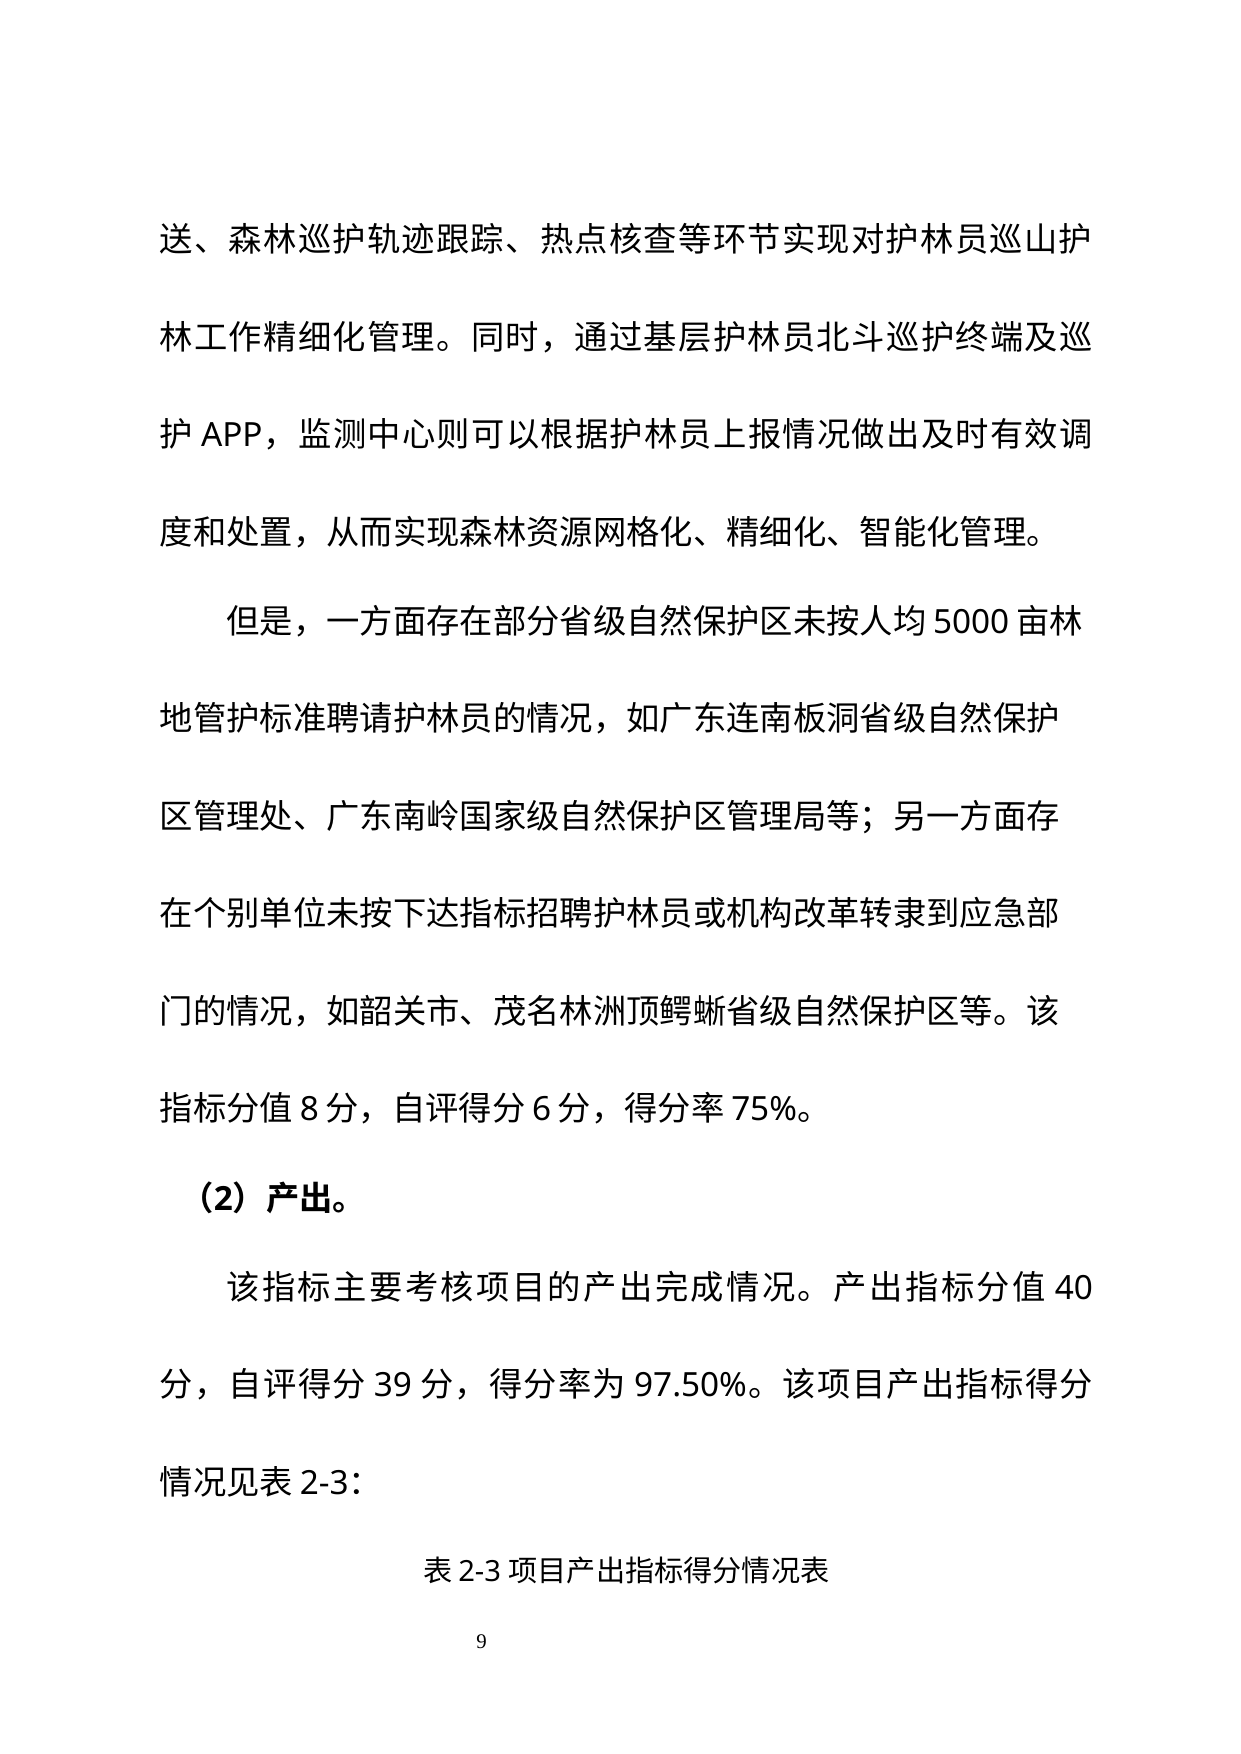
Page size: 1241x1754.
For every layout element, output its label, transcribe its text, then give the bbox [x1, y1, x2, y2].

text 但是，一方面存在部分省级自然保护区未按人均5000亩林地管护标准聘请护林员的情况，如广东连南板洞省级自然保护区管理处、广东南岭国家级自然保护区管理局等；另一方面存在个别单位未按下达指标招聘护林员或机构改革转隶到应急部门的情况，如韶关市、茂名林洲顶鳄蜥省级自然保护区等。该指标分值8分，自评得分6分，得分率75%。 [159, 586, 1093, 1139]
text 该指标主要考核项目的产出完成情况。产出指标分值40分，自评得分39分，得分率为97.50%。该项目产出指标得分情况见表2-3： [159, 1252, 1093, 1512]
subtitle （2）产出。 [159, 1163, 1093, 1228]
text 表2-3 项目产出指标得分情况表 [159, 1536, 1093, 1601]
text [159, 205, 1093, 562]
